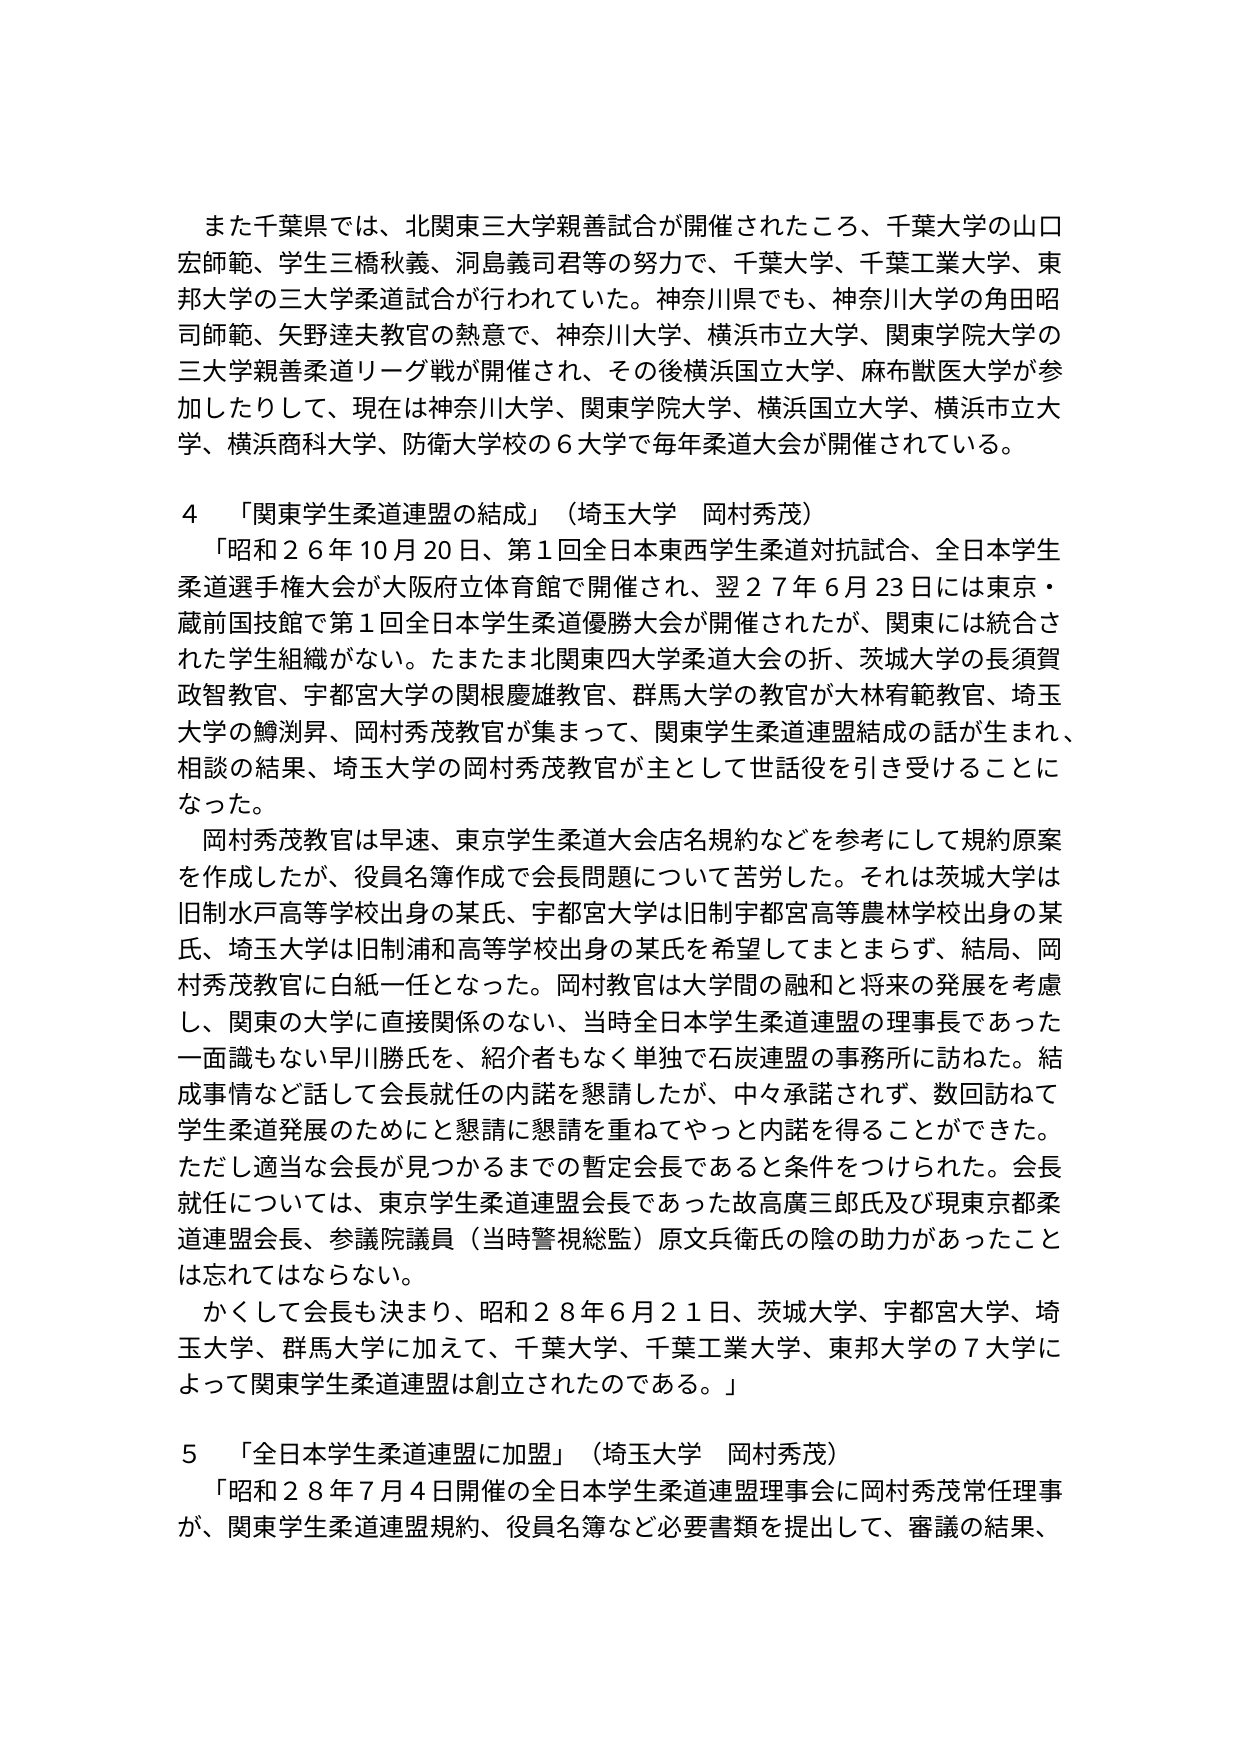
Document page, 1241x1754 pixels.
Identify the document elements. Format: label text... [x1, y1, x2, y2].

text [177, 1471, 1063, 1544]
text 岡村秀茂教官は早速、東京学生柔道大会店名規約などを参考にして規約原案を作成したが、役員名簿作成で会長問題について苦労した。それは茨城大学は旧制水戸高等学校出身の某氏、宇都宮大学は旧制宇都宮高等農林学校出身の某氏、埼玉大学は旧制浦和高等学校出身の某氏を希望してまとまらず、結局、岡村秀茂教官に白紙一任となった。岡村教官は大学間の融和と将来の発展を考慮し、関東の大学に直接関係のない、当時全日本学生柔道連盟の理事長であった一面識もない早川勝氏を、紹介者もなく単独で石炭連盟の事務所に訪ねた。結成事情など話して会長就任の内諾を懇請したが、中々承諾されず、数回訪ねて学生柔道発展のためにと懇請に懇請を重ねてやっと内諾を得ることができた。ただし適当な会長が見つかるまでの暫定会長であると条件をつけられた。会長就任については、東京学生柔道連盟会長であった故高廣三郎氏及び現東京都柔道連盟会長、参議院議員（当時警視総監）原文兵衛氏の陰の助力があったことは忘れてはならない。 [177, 821, 1063, 1292]
text また千葉県では、北関東三大学親善試合が開催されたころ、千葉大学の山口宏師範、学生三橋秋義、洞島義司君等の努力で、千葉大学、千葉工業大学、東邦大学の三大学柔道試合が行われていた。神奈川県でも、神奈川大学の角田昭司師範、矢野逹夫教官の熱意で、神奈川大学、横浜市立大学、関東学院大学の三大学親善柔道リーグ戦が開催され、その後横浜国立大学、麻布獣医大学が参加したりして、現在は神奈川大学、関東学院大学、横浜国立大学、横浜市立大学、横浜商科大学、防衛大学校の６大学で毎年柔道大会が開催されている。 [177, 207, 1063, 461]
text ５ 「全日本学生柔道連盟に加盟」（埼玉大学 岡村秀茂） [177, 1435, 1063, 1471]
text ４ 「関東学生柔道連盟の結成」（埼玉大学 岡村秀茂） [177, 494, 1063, 531]
text かくして会長も決まり、昭和２８年６月２１日、茨城大学、宇都宮大学、埼玉大学、群馬大学に加えて、千葉大学、千葉工業大学、東邦大学の７大学によって関東学生柔道連盟は創立されたのである。」 [177, 1292, 1063, 1401]
text 「昭和２６年10月20日、第１回全日本東西学生柔道対抗試合、全日本学生柔道選手権大会が大阪府立体育館で開催され、翌２７年6月23日には東京・蔵前国技館で第１回全日本学生柔道優勝大会が開催されたが、関東には統合された学生組織がない。たまたま北関東四大学柔道大会の折、茨城大学の長須賀政智教官、宇都宮大学の関根慶雄教官、群馬大学の教官が大林宥範教官、埼玉大学の鱒渕昇、岡村秀茂教官が集まって、関東学生柔道連盟結成の話が生まれ、相談の結果、埼玉大学の岡村秀茂教官が主として世話役を引き受けることになった。 [177, 531, 1063, 821]
